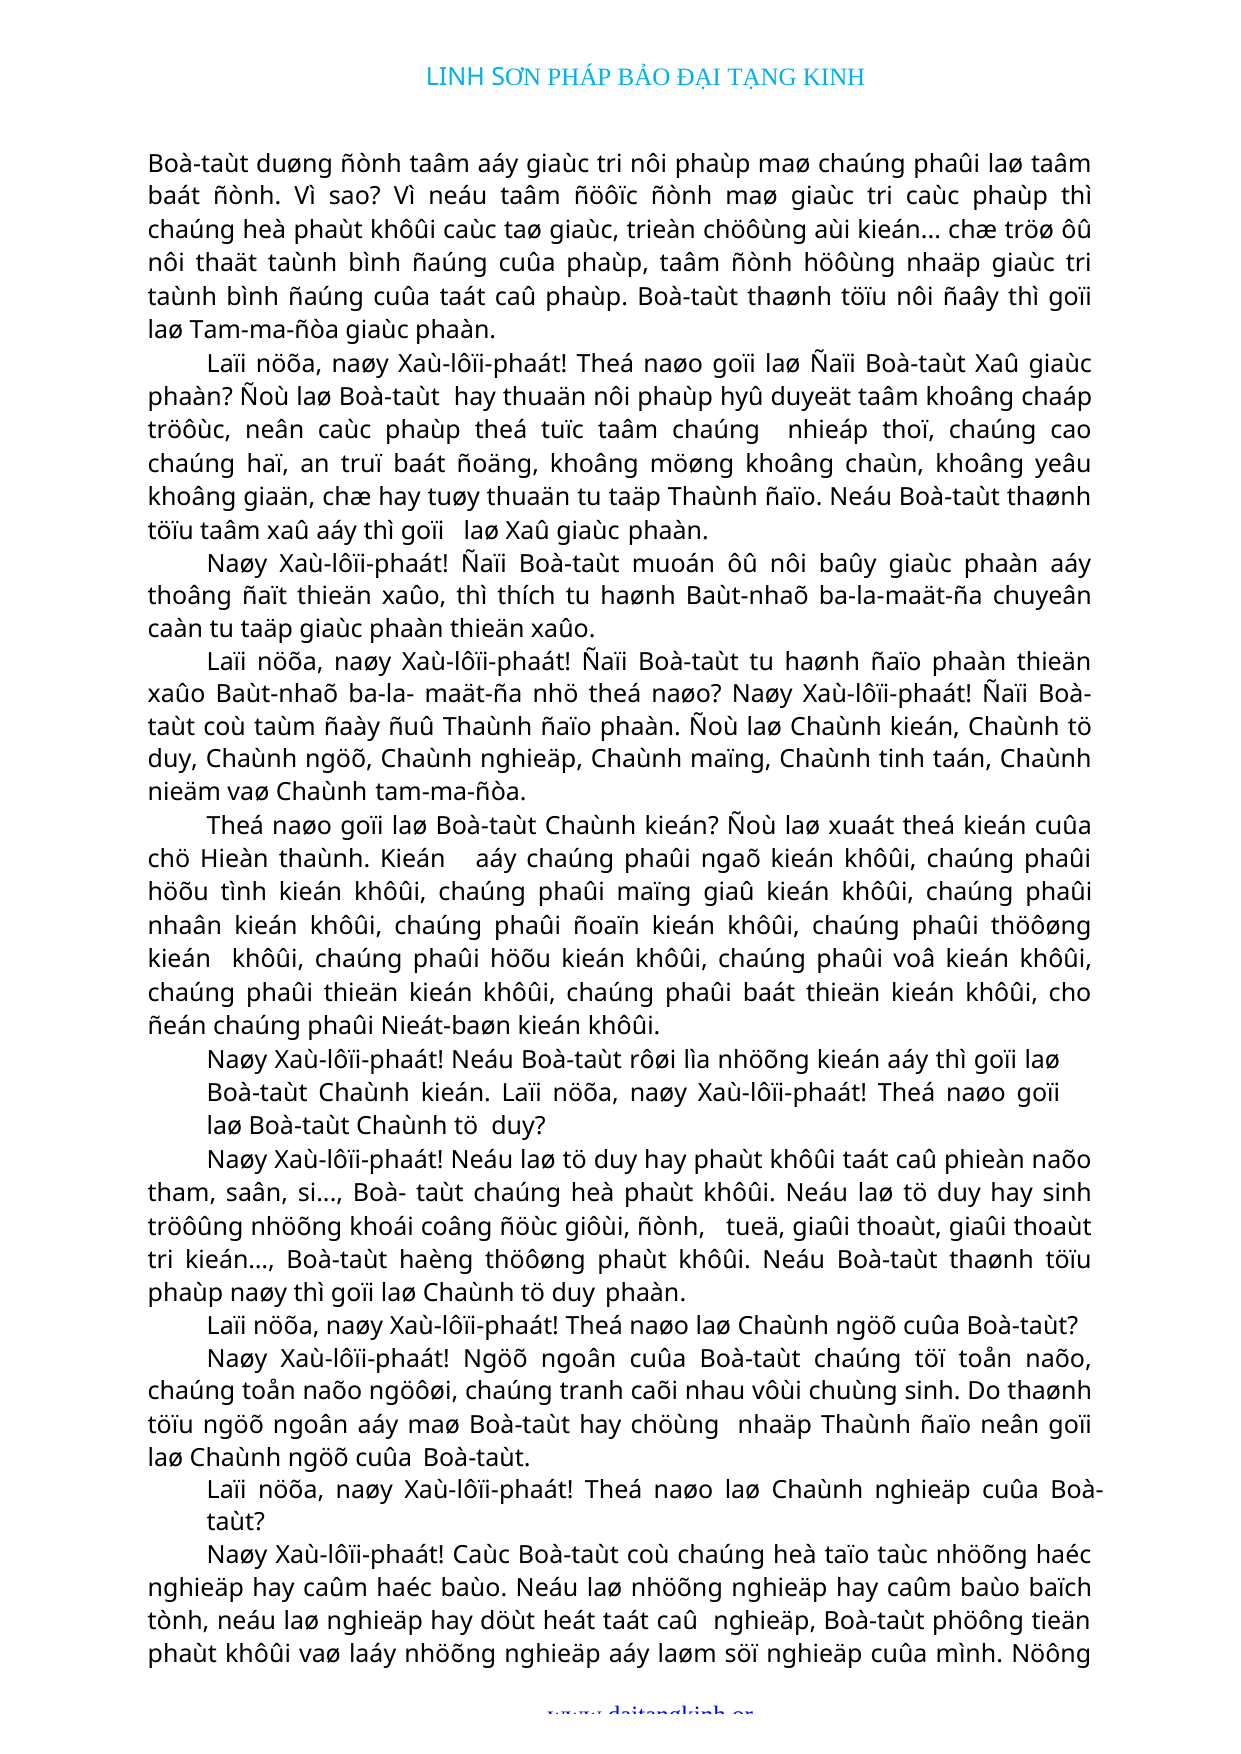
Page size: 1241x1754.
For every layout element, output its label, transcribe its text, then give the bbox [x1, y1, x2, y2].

text Naøy Xaù-lôïi-phaát! Neáu Boà-taùt rôøi lìa nhöõng kieán aáy thì goïi laø Boà-taùt Chaùnh kieán. Laïi nöõa, naøy Xaù-lôïi-phaát! Theá naøo goïi laø Boà-taùt Chaùnh tö duy? [206, 1042, 1061, 1142]
text Laïi nöõa, naøy Xaù-lôïi-phaát! Theá naøo goïi laø Ñaïi Boà-taùt Xaû giaùc phaàn? Ñoù laø Boà-taùt hay thuaän nôi phaùp hyû duyeät taâm khoâng chaáp tröôùc, neân caùc phaùp theá tuïc taâm chaúng nhieáp thoï, chaúng cao chaúng haï, an truï baát ñoäng, khoâng möøng khoâng chaùn, khoâng yeâu khoâng giaän, chæ hay tuøy thuaän tu taäp Thaùnh ñaïo. Neáu Boà-taùt thaønh töïu taâm xaû aáy thì goïi laø Xaû giaùc phaàn. [147, 346, 1093, 546]
text Naøy Xaù-lôïi-phaát! Ngöõ ngoân cuûa Boà-taùt chaúng töï toån naõo, chaúng toån naõo ngöôøi, chaúng tranh caõi nhau vôùi chuùng sinh. Do thaønh töïu ngöõ ngoân aáy maø Boà-taùt hay chöùng nhaäp Thaùnh ñaïo neân goïi laø Chaùnh ngöõ cuûa Boà-taùt. [147, 1340, 1093, 1474]
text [147, 1536, 1093, 1670]
text Theá naøo goïi laø Boà-taùt Chaùnh kieán? Ñoù laø xuaát theá kieán cuûa chö Hieàn thaùnh. Kieán aáy chaúng phaûi ngaõ kieán khôûi, chaúng phaûi höõu tình kieán khôûi, chaúng phaûi maïng giaû kieán khôûi, chaúng phaûi nhaân kieán khôûi, chaúng phaûi ñoaïn kieán khôûi, chaúng phaûi thöôøng kieán khôûi, chaúng phaûi höõu kieán khôûi, chaúng phaûi voâ kieán khôûi, chaúng phaûi thieän kieán khôûi, chaúng phaûi baát thieän kieán khôûi, cho ñeán chaúng phaûi Nieát-baøn kieán khôûi. [147, 808, 1093, 1042]
text Boà-taùt duøng ñònh taâm aáy giaùc tri nôi phaùp maø chaúng phaûi laø taâm baát ñònh. Vì sao? Vì neáu taâm ñöôïc ñònh maø giaùc tri caùc phaùp thì chaúng heà phaùt khôûi caùc taø giaùc, trieàn chöôùng aùi kieán... chæ tröø ôû nôi thaät taùnh bình ñaúng cuûa phaùp, taâm ñònh höôùng nhaäp giaùc tri taùnh bình ñaúng cuûa taát caû phaùp. Boà-taùt thaønh töïu nôi ñaây thì goïi laø Tam-ma-ñòa giaùc phaàn. [147, 145, 1093, 346]
text Laïi nöõa, naøy Xaù-lôïi-phaát! Ñaïi Boà-taùt tu haønh ñaïo phaàn thieän xaûo Baùt-nhaõ ba-la- maät-ña nhö theá naøo? Naøy Xaù-lôïi-phaát! Ñaïi Boà-taùt coù taùm ñaày ñuû Thaùnh ñaïo phaàn. Ñoù laø Chaùnh kieán, Chaùnh tö duy, Chaùnh ngöõ, Chaùnh nghieäp, Chaùnh maïng, Chaùnh tinh taán, Chaùnh nieäm vaø Chaùnh tam-ma-ñòa. [147, 644, 1093, 808]
text Laïi nöõa, naøy Xaù-lôïi-phaát! Theá naøo laø Chaùnh ngöõ cuûa Boà-taùt? [206, 1309, 1105, 1340]
text Naøy Xaù-lôïi-phaát! Ñaïi Boà-taùt muoán ôû nôi baûy giaùc phaàn aáy thoâng ñaït thieän xaûo, thì thích tu haønh Baùt-nhaõ ba-la-maät-ña chuyeân caàn tu taäp giaùc phaàn thieän xaûo. [147, 546, 1093, 644]
text Naøy Xaù-lôïi-phaát! Neáu laø tö duy hay phaùt khôûi taát caû phieàn naõo tham, saân, si..., Boà- taùt chaúng heà phaùt khôûi. Neáu laø tö duy hay sinh tröôûng nhöõng khoái coâng ñöùc giôùi, ñònh, tueä, giaûi thoaùt, giaûi thoaùt tri kieán…, Boà-taùt haèng thöôøng phaùt khôûi. Neáu Boà-taùt thaønh töïu phaùp naøy thì goïi laø Chaùnh tö duy phaàn. [147, 1142, 1093, 1309]
text Laïi nöõa, naøy Xaù-lôïi-phaát! Theá naøo laø Chaùnh nghieäp cuûa Boà-taùt? [206, 1474, 1105, 1536]
